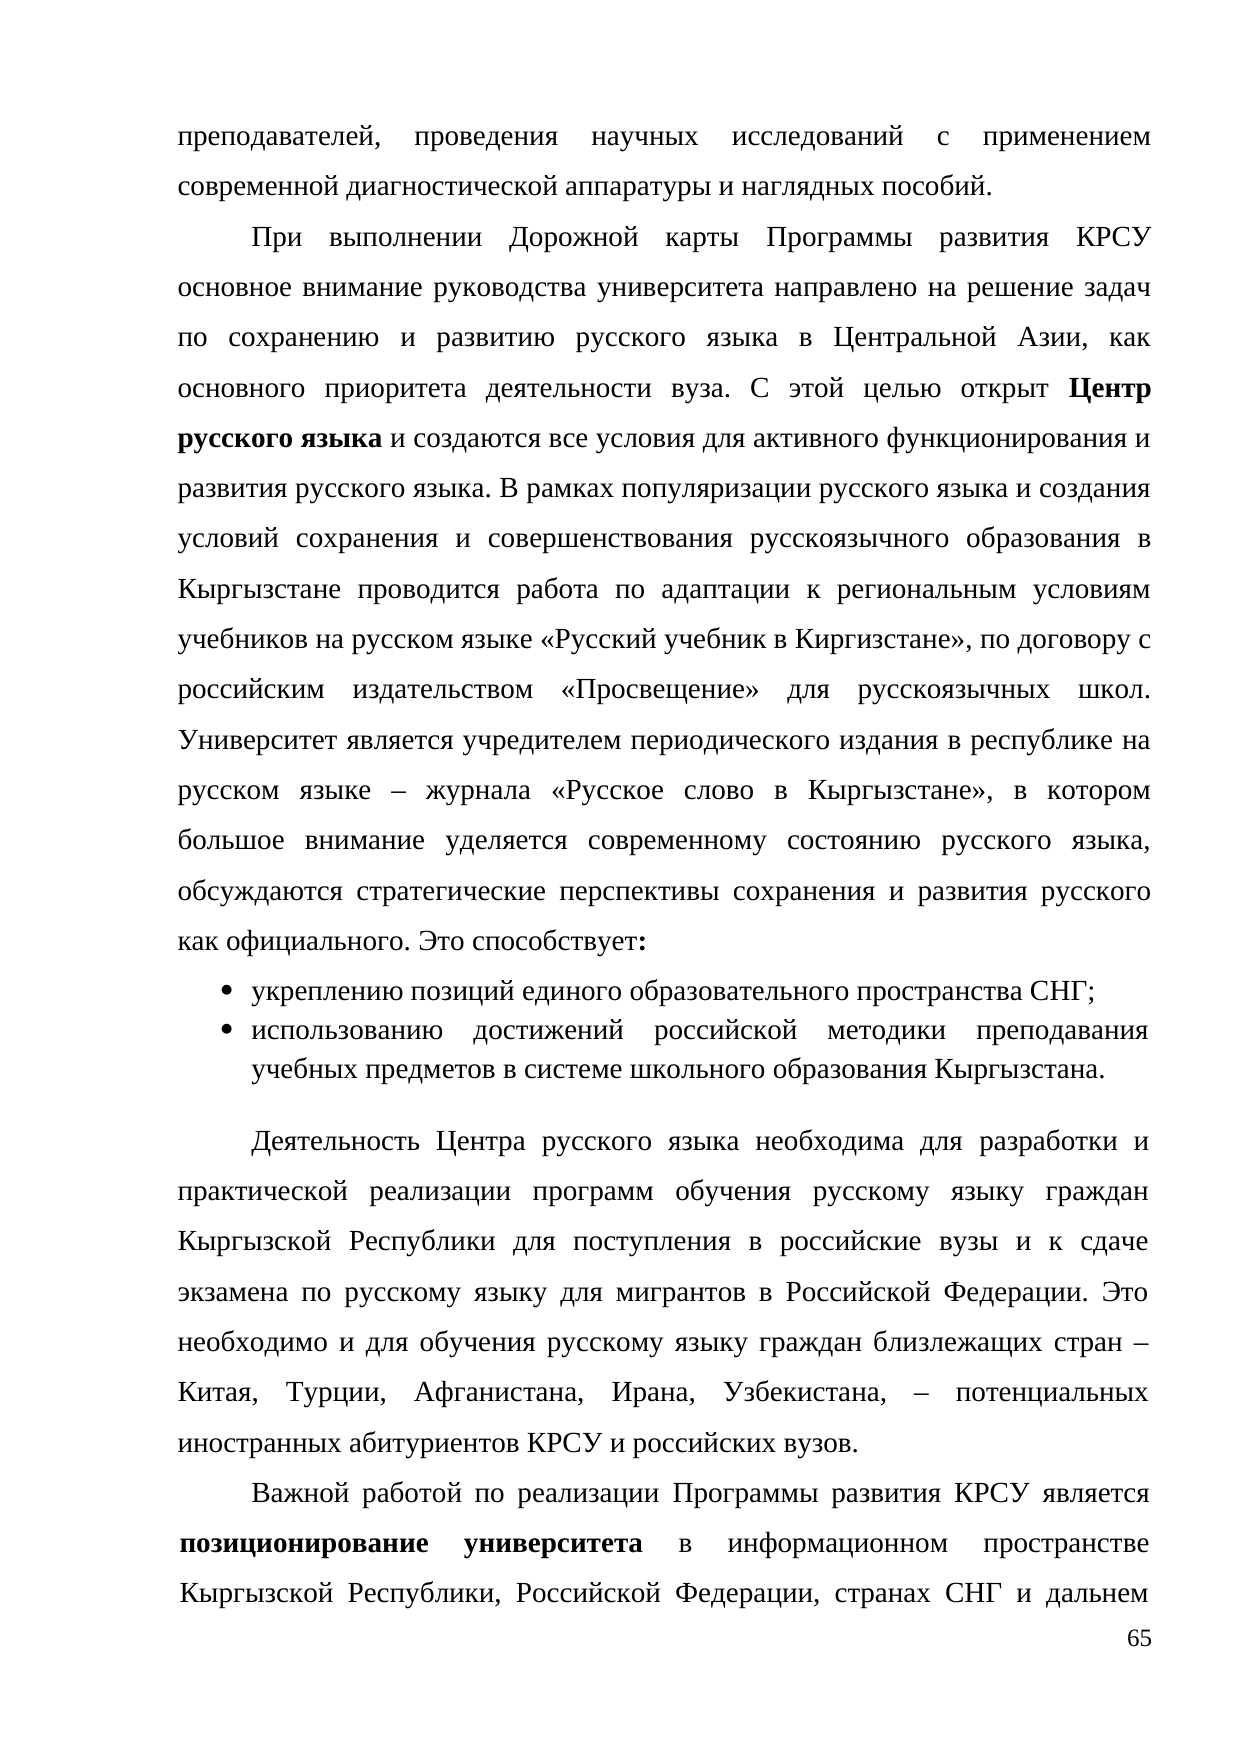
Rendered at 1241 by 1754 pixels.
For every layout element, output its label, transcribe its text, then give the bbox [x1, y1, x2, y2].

text Деятельность Центра русского языка необходима для разработки и практической реализации программ обучения русскому языку граждан Кыргызской Республики для поступления в российские вузы и к сдаче экзамена по русскому языку для мигрантов в Российской Федерации. Это необходимо и для обучения русскому языку граждан близлежащих стран – Китая, Турции, Афганистана, Ирана, Узбекистана, – потенциальных иностранных абитуриентов КРСУ и российских вузов. [177, 1123, 1149, 1458]
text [177, 118, 1152, 202]
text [179, 1475, 1149, 1609]
list использованию достижений российской методики преподавания учебных предметов в системе школьного образования Кыргызстана. [222, 1012, 1149, 1084]
list укреплению позиций единого образовательного пространства СНГ; [222, 973, 1149, 1007]
text При выполнении Дорожной карты Программы развития КРСУ основное внимание руководства университета направлено на решение задач по сохранению и развитию русского языка в Центральной Азии, как основного приоритета деятельности вуза. С этой целью открыт Центр русского языка и создаются все условия для активного функционирования и развития русского языка. В рамках популяризации русского языка и создания условий сохранения и совершенствования русскоязычного образования в Кыргызстане проводится работа по адаптации к региональным условиям учебников на русском языке «Русский учебник в Киргизстане», по договору с российским издательством «Просвещение» для русскоязычных школ. Университет является учредителем периодического издания в республике на русском языке – журнала «Русское слово в Кыргызстане», в котором большое внимание уделяется современному состоянию русского языка, обсуждаются стратегические перспективы сохранения и развития русского как официального. Это способствует: [177, 219, 1152, 957]
